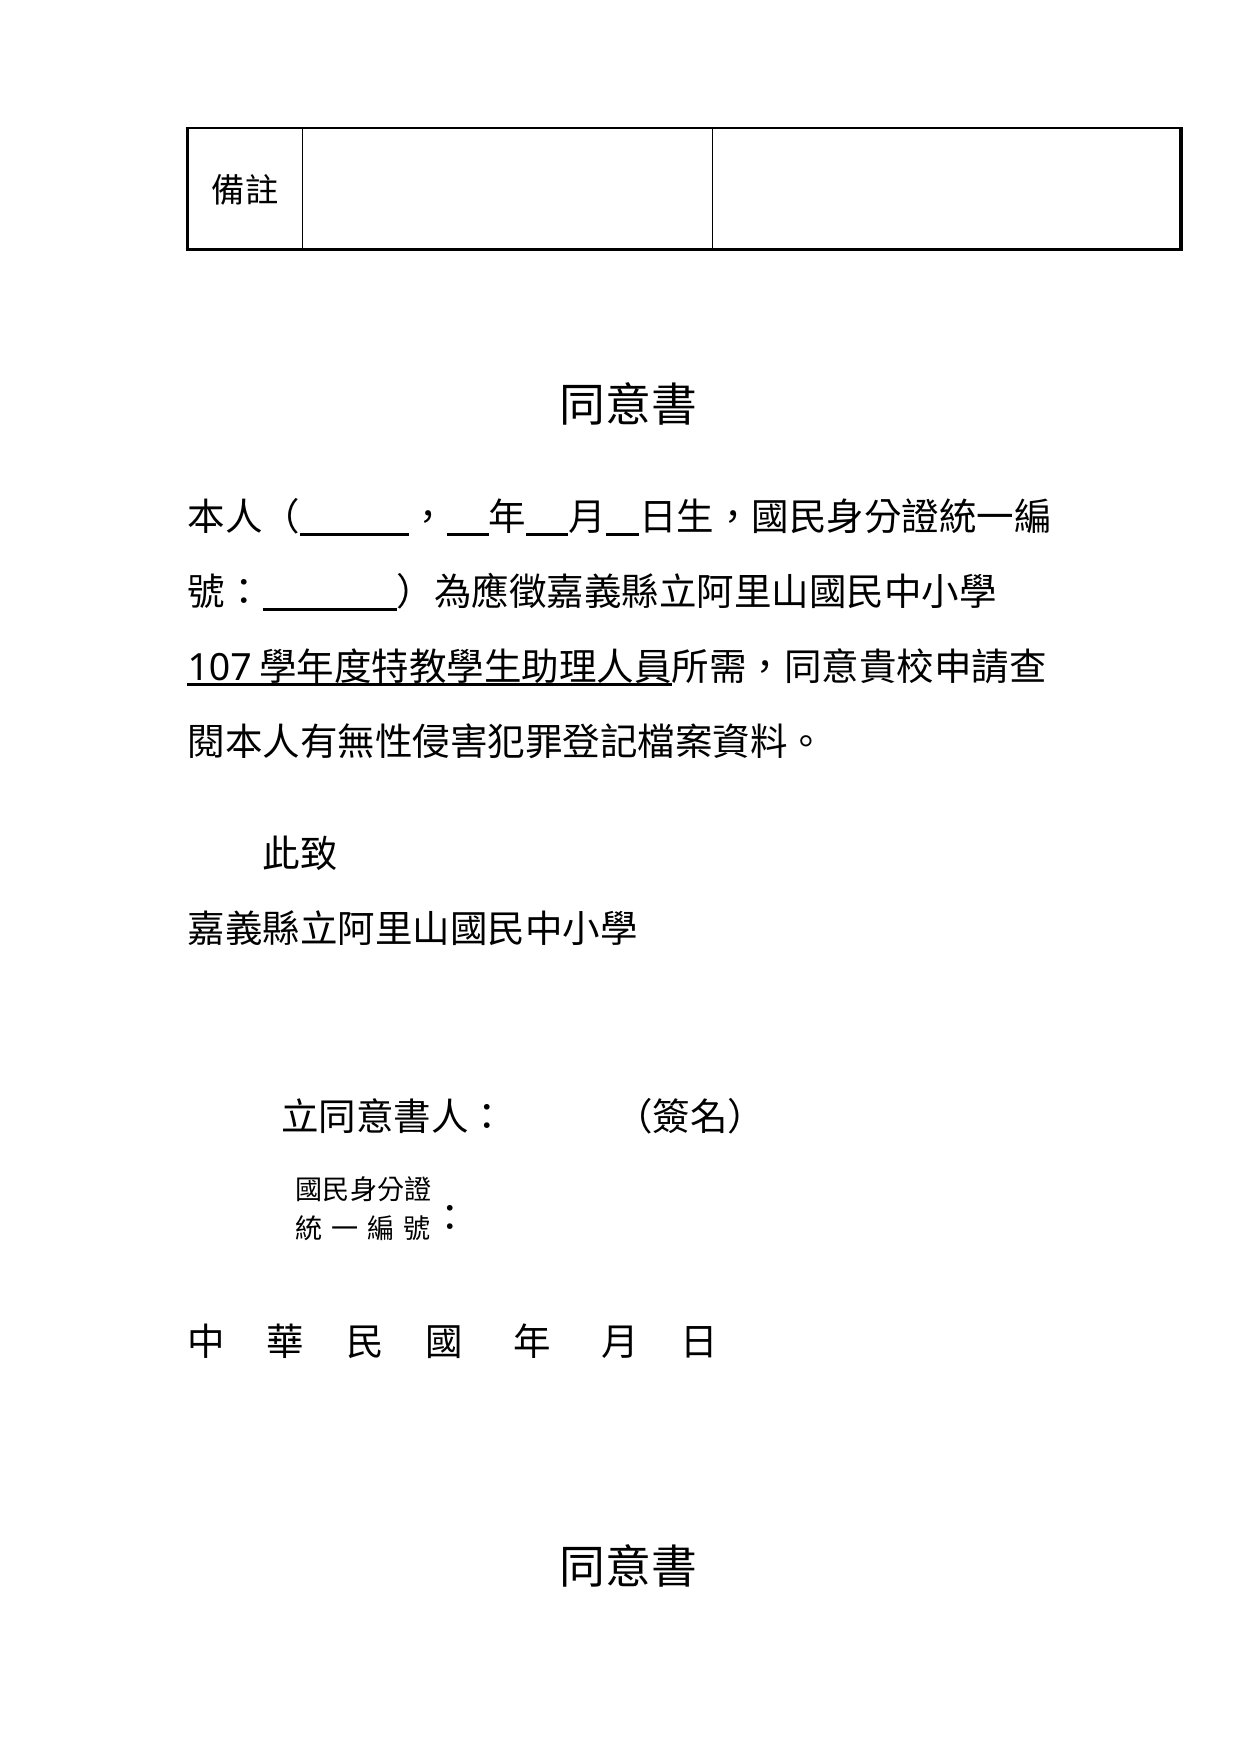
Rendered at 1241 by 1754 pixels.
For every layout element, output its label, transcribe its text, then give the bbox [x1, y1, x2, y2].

text 嘉義縣立阿里山國民中小學 [187, 889, 1053, 964]
text 國民身分證統一編號： [187, 1151, 1053, 1264]
text 本人（ ， 年 月 日生，國民身分證統一編號： ）為應徵嘉義縣立阿里山國民中小學107學年度特教學生助理人員所需，同意貴校申請查閱本人有無性侵害犯罪登記檔案資料。 [187, 476, 1053, 776]
text 立同意書人： （簽名） [187, 1076, 1053, 1151]
text 同意書 [187, 1526, 1069, 1601]
table_cell [303, 129, 712, 248]
table_cell 備註 [189, 129, 302, 248]
table_cell [713, 129, 1179, 248]
text 中 華 民 國 年 月 日 [187, 1301, 1053, 1376]
text 此致 [187, 814, 1053, 889]
text 同意書 [187, 364, 1069, 439]
